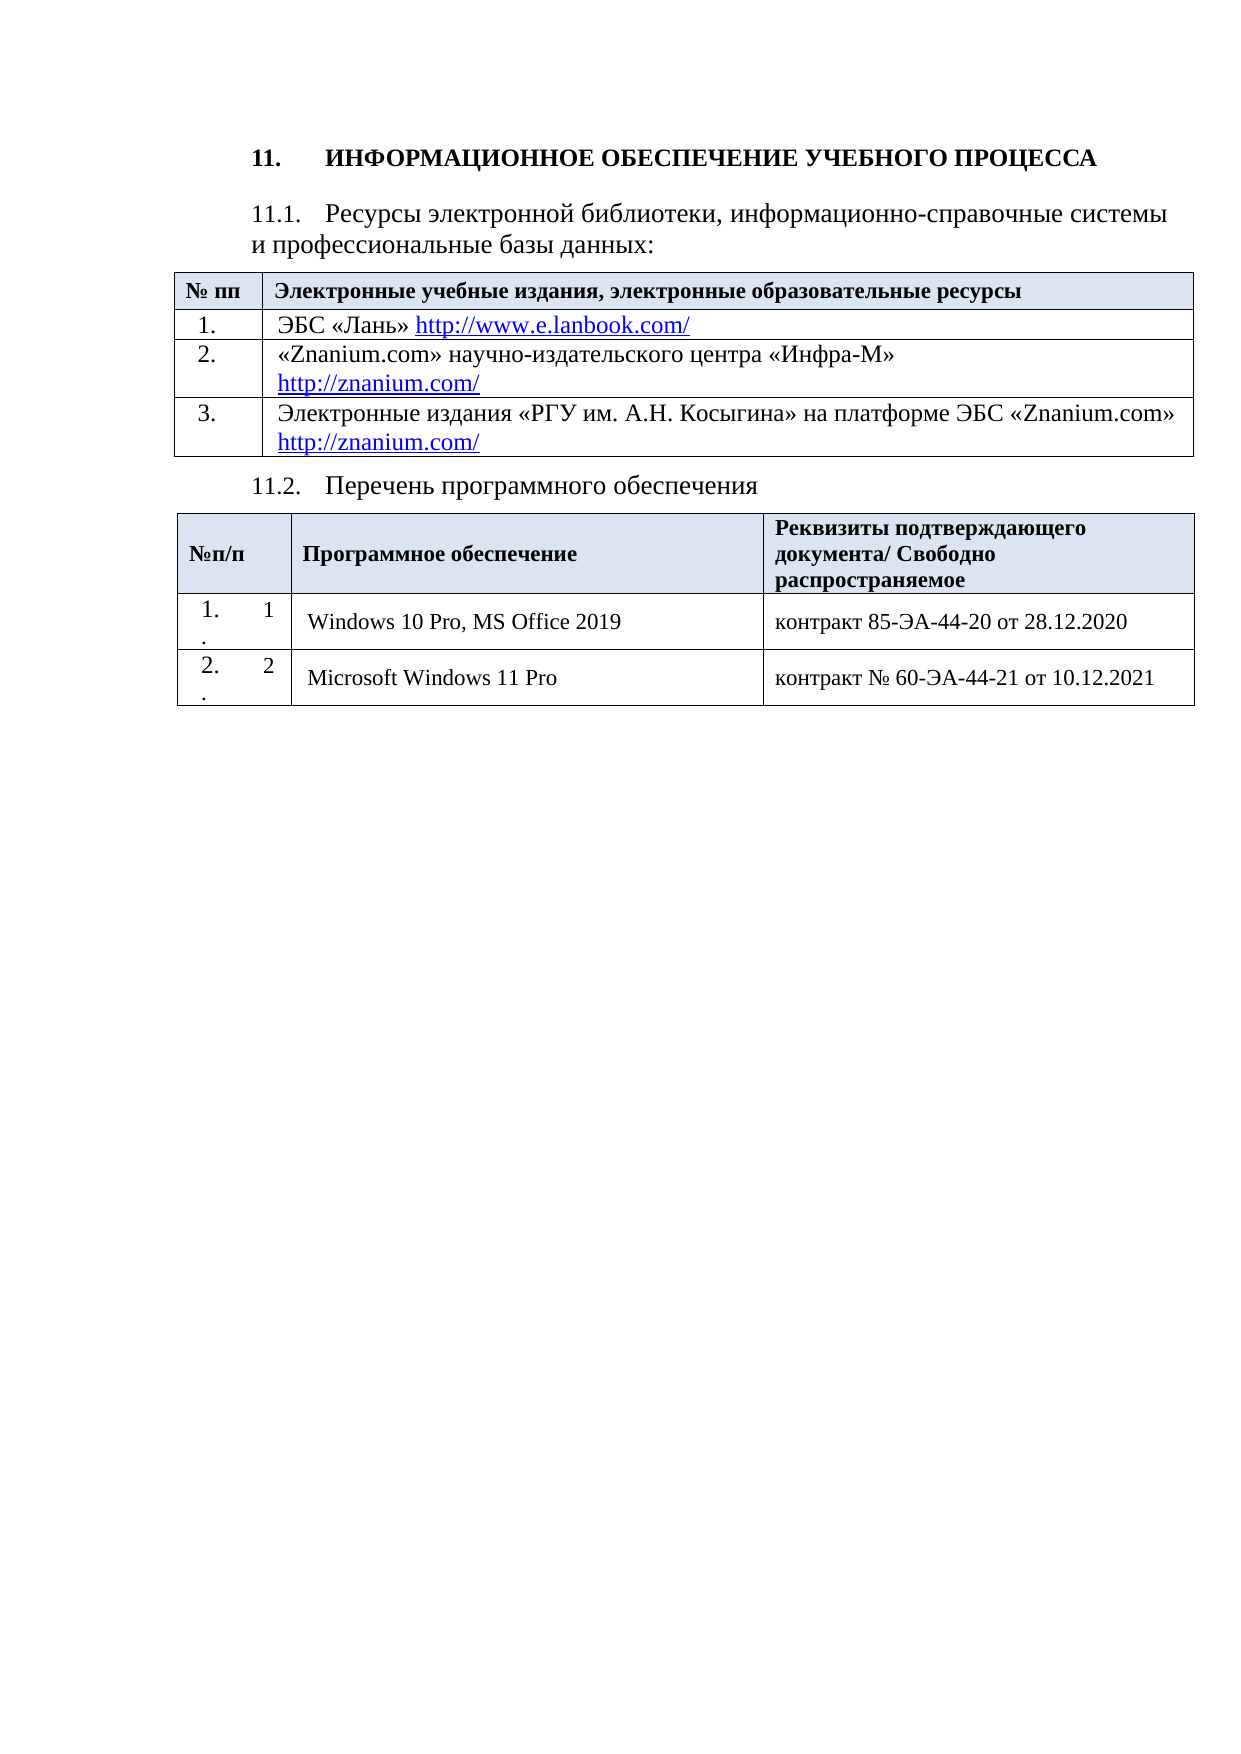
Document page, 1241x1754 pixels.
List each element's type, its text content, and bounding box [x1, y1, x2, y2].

table_cell ЭБС «Лань» http://www.e.lanbook.com/ [263, 310, 1193, 338]
table_cell Электронные издания «РГУ им. А.Н. Косыгина» на платформе ЭБС «Znanium.com» http://znanium.com/ [263, 398, 1193, 456]
subtitle Ресурсы электронной библиотеки, информационно-справочные системы и профессиональные базы данных: [251, 197, 1181, 259]
table_cell «Znanium.com» научно-издательского центра «Инфра-М» http://znanium.com/ [263, 340, 1193, 397]
table_cell [175, 310, 262, 338]
subtitle Перечень программного обеспечения [251, 469, 1181, 500]
table_header Программное обеспечение [292, 514, 763, 593]
table_cell контракт 85-ЭА-44-20 от 28.12.2020 [764, 594, 1194, 649]
table_cell [175, 398, 262, 456]
table_cell 1. [178, 594, 291, 649]
table_cell Microsoft Windows 11 Pro [292, 650, 763, 705]
table_cell Windows 10 Pro, MS Office 2019 [292, 594, 763, 649]
table_cell контракт № 60-ЭА-44-21 от 10.12.2021 [764, 650, 1194, 705]
table_header №п/п [178, 514, 291, 593]
subtitle ИНФОРМАЦИОННОЕ ОБЕСПЕЧЕНИЕ УЧЕБНОГО ПРОЦЕССА [251, 143, 1181, 172]
table_header № пп [175, 273, 262, 309]
table_header Реквизиты подтверждающего документа/ Свободно распространяемое [764, 514, 1194, 593]
table_cell [175, 340, 262, 397]
table_cell 2. [178, 650, 291, 705]
table_header Электронные учебные издания, электронные образовательные ресурсы [263, 273, 1193, 309]
